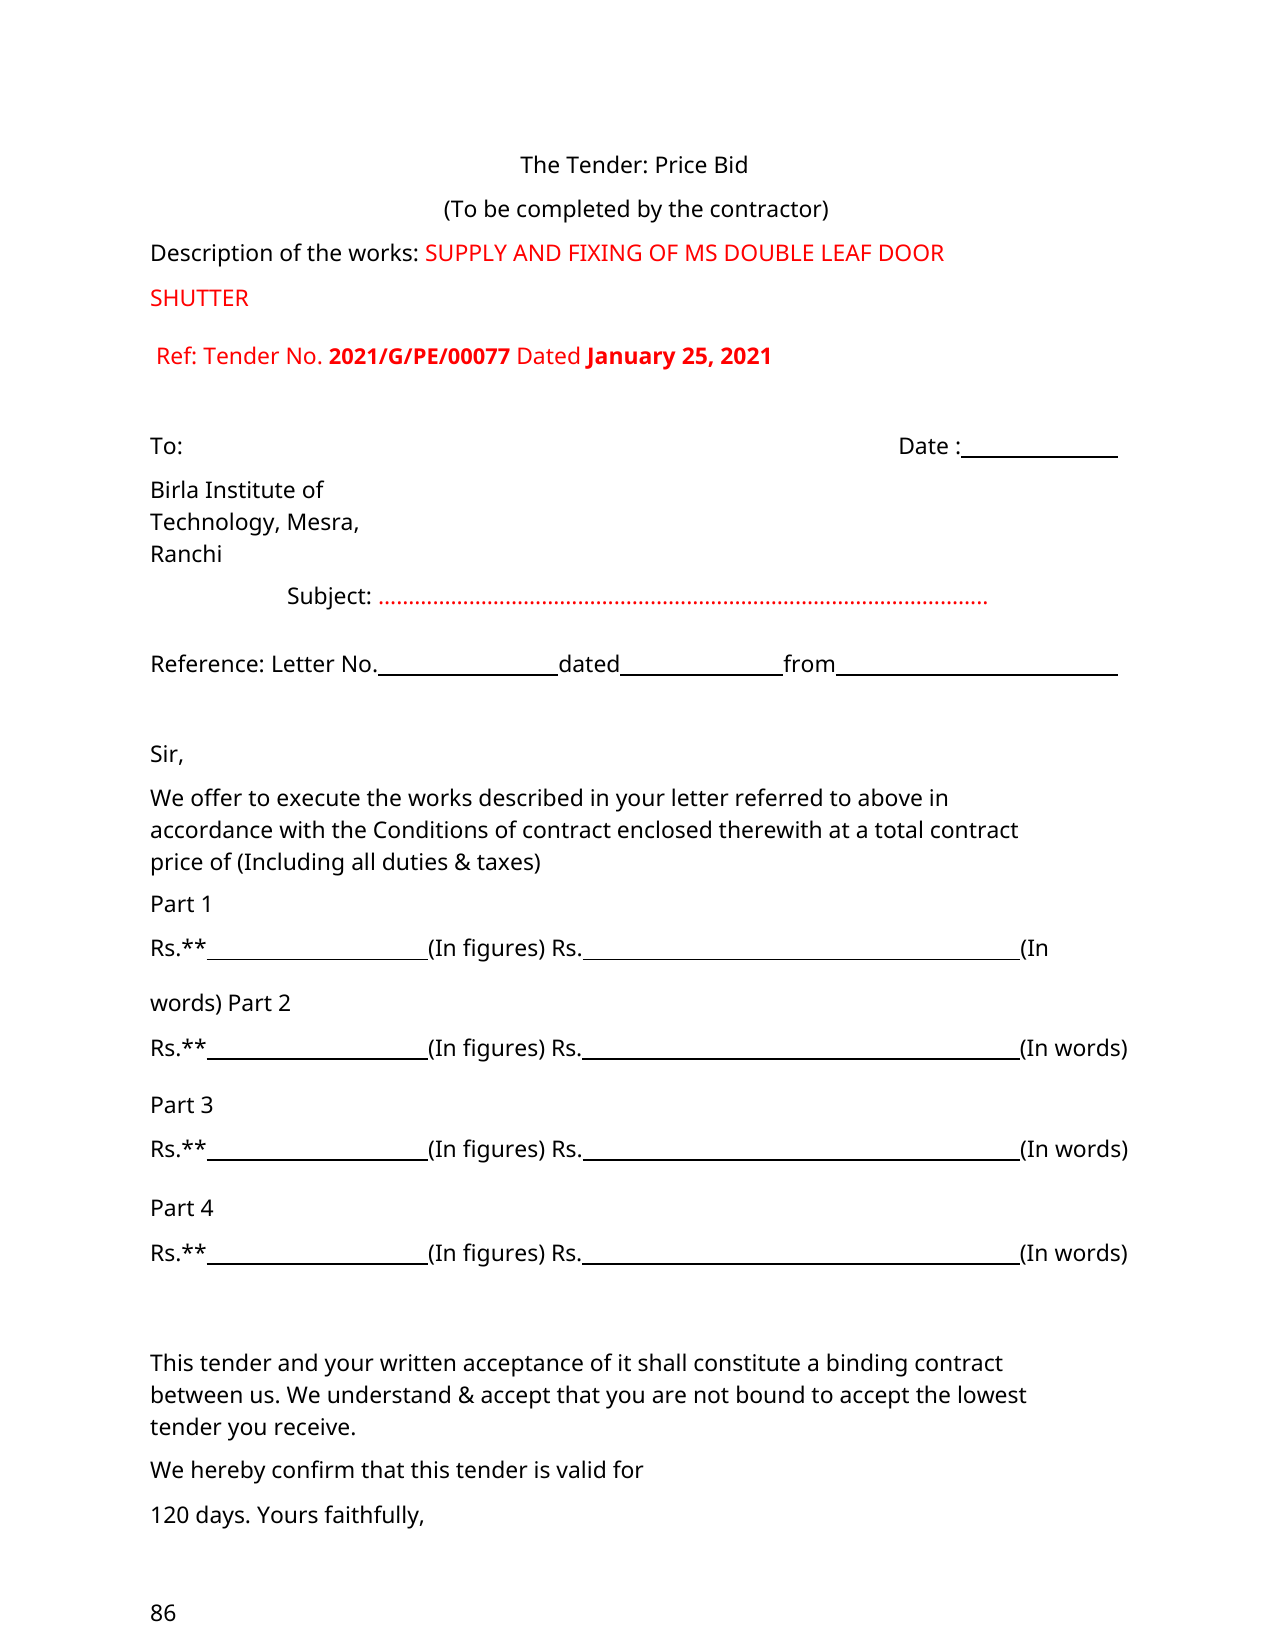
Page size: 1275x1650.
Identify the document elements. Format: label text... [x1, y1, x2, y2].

text Rs.** (In figures) Rs. (In words) Part 2 [150, 932, 1114, 1018]
text We hereby confirm that this tender is valid for 120 days. Yours faithfully, [150, 1454, 670, 1530]
text Rs.** (In figures) Rs. (In words) [541, 1041, 1023, 1060]
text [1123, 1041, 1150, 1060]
text Part 3 [150, 1089, 1150, 1120]
text Reference: Letter No. dated from [123, 648, 1145, 679]
text Rs.** (In figures) Rs. (In words) [150, 1236, 1150, 1268]
text Sir, [150, 738, 1150, 769]
text Description of the works: SUPPLY AND FIXING OF MS DOUBLE LEAF DOOR SHUTTER [150, 237, 975, 313]
text Subject: ……………………………………………………………………………………….. [204, 580, 1071, 612]
text The Tender: Price Bid [197, 149, 1071, 181]
text Rs.** (In figures) Rs. (In words) [150, 1041, 432, 1060]
text (To be completed by the contractor) [201, 193, 1071, 225]
text Part 4 [150, 1192, 1150, 1224]
text This tender and your written acceptance of it shall constitute a binding contract between us. We understand & accept that you are not bound to accept the lowest tender you receive. [150, 1347, 1039, 1442]
text Rs.** (In figures) Rs. (In words) [431, 1041, 542, 1060]
text We offer to execute the works described in your letter referred to above in accordance with the Conditions of contract enclosed therewith at a total contract price of (Including all duties & taxes) [150, 781, 1049, 877]
text Rs.** (In figures) Rs. (In words) [150, 1133, 1150, 1164]
text Birla Institute of Technology, Mesra, Ranchi [150, 474, 416, 569]
text Ref: Tender No. 2021/G/PE/00077 Dated January 25, 2021 [150, 340, 975, 371]
text To: Date : [150, 430, 1150, 461]
text Part 1 [150, 888, 1150, 920]
